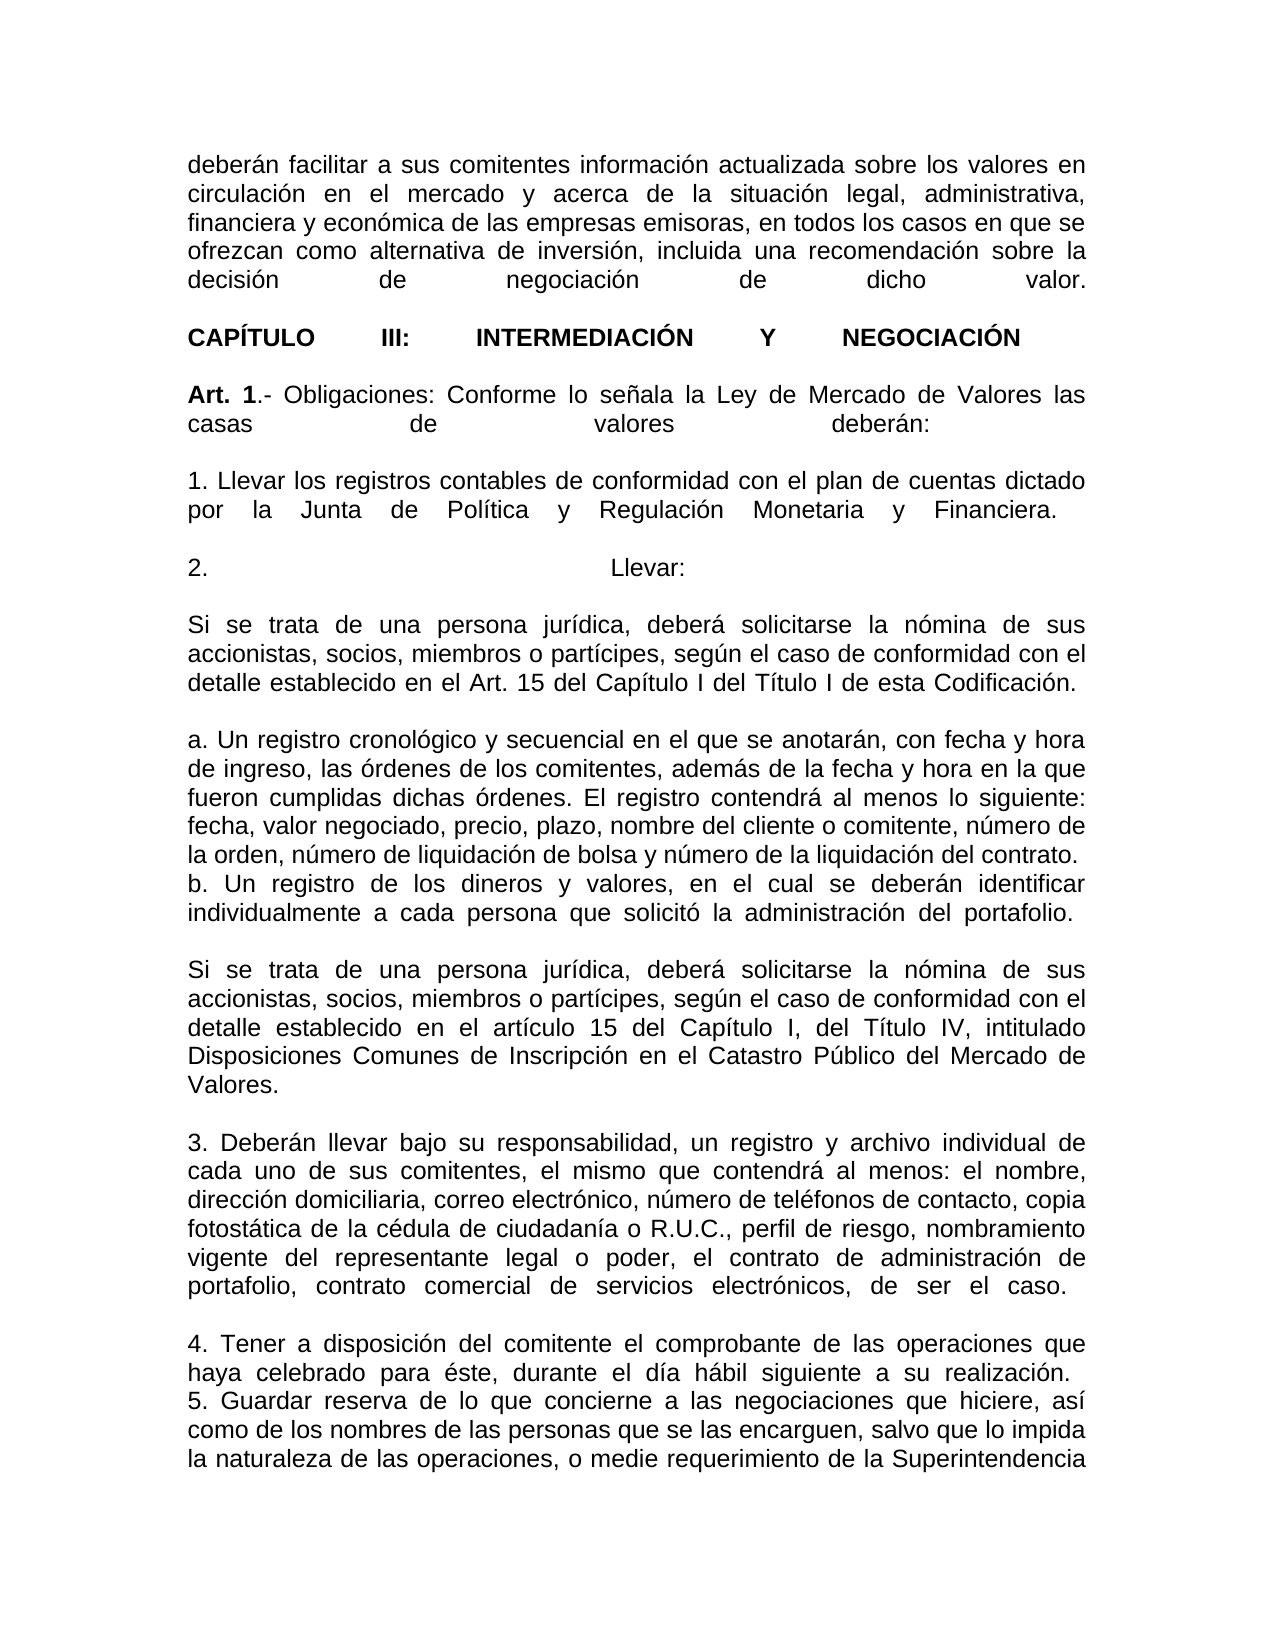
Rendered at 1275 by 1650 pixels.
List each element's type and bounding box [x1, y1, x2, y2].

text [187, 150, 1087, 1472]
